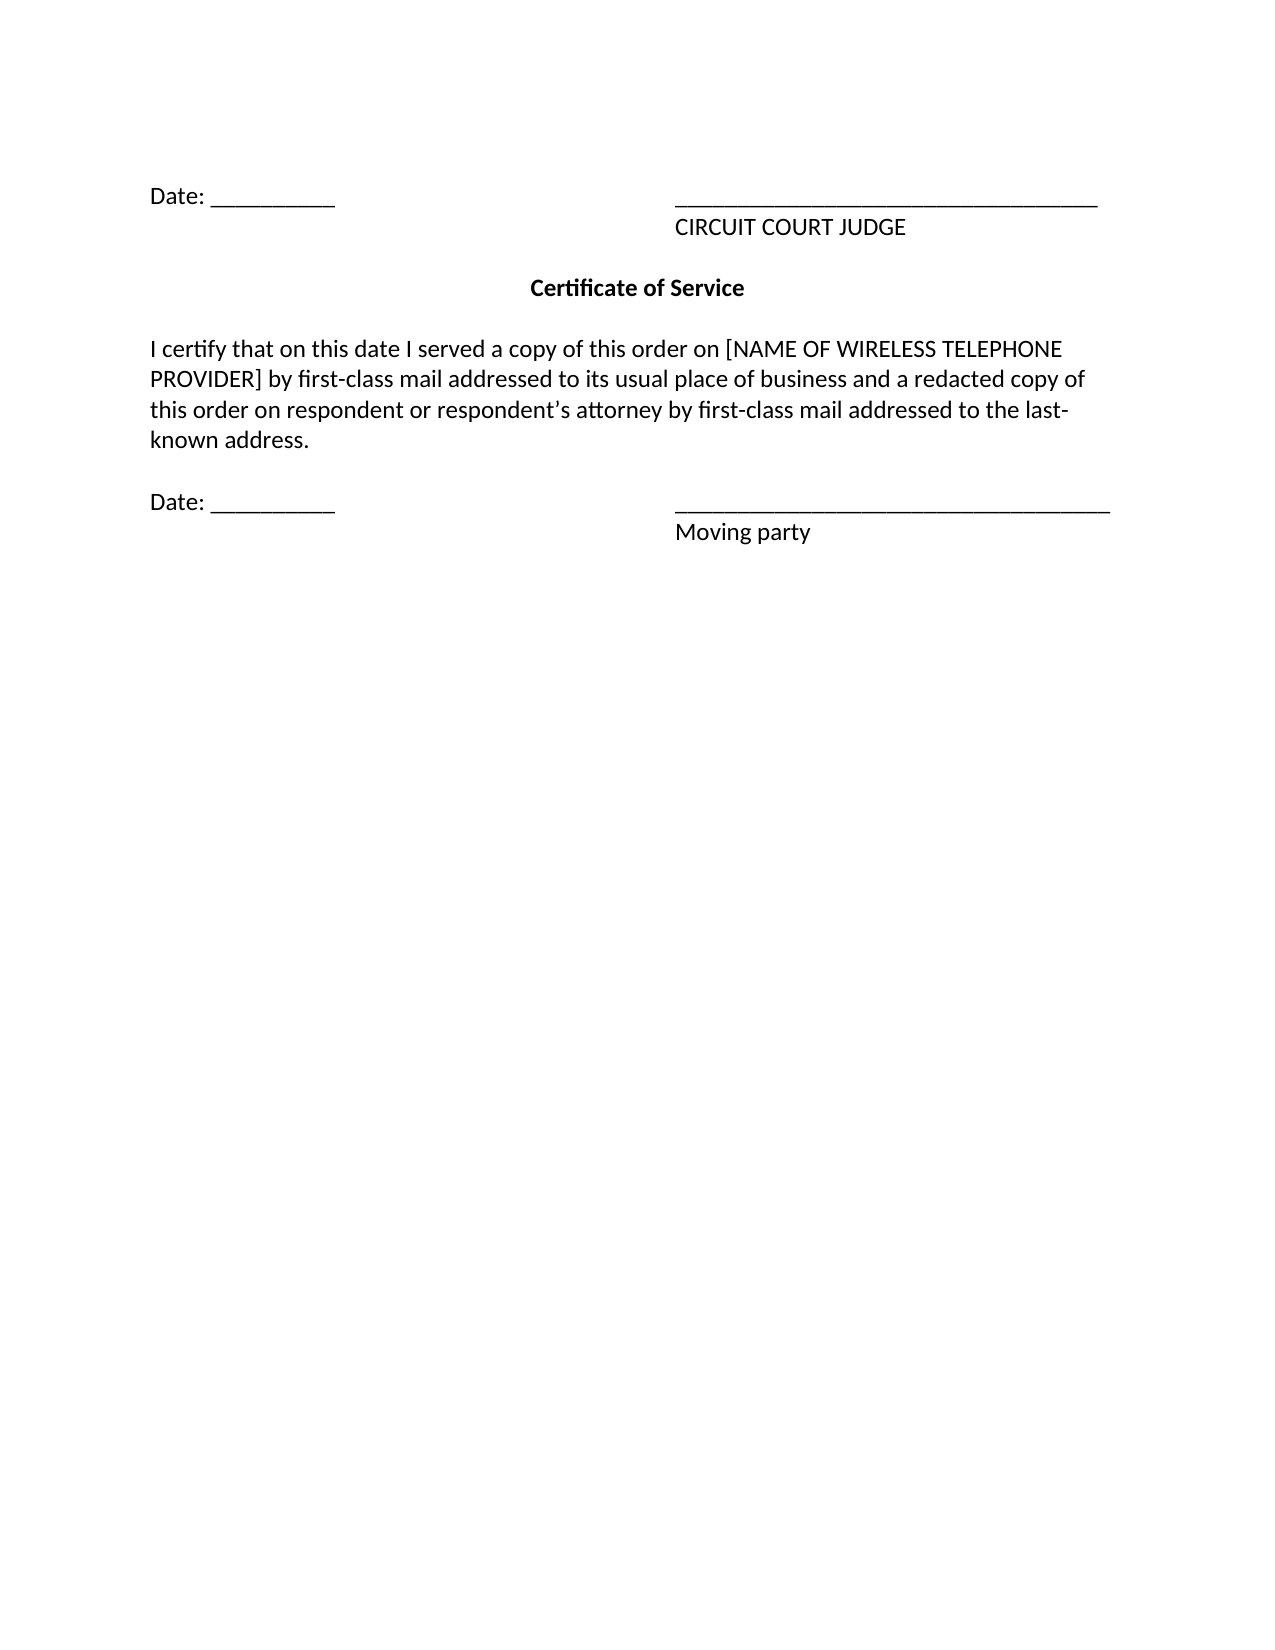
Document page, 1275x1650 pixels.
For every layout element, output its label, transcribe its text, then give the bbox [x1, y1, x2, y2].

text Certificate of Service [150, 272, 1125, 303]
text Date: __________ __________________________________ [150, 181, 1125, 211]
text I certify that on this date I served a copy of this order on [NAME OF WIRELESS TELEPHONE PROVIDER] by first-class mail addressed to its usual place of business and a redacted copy of this order on respondent or respondent’s attorney by first-class mail addressed to the last-known address. [150, 333, 1125, 455]
text Date: __________ ___________________________________ [150, 486, 1125, 516]
list CIRCUIT COURT JUDGE [225, 211, 1125, 242]
text Moving party [150, 516, 1125, 547]
